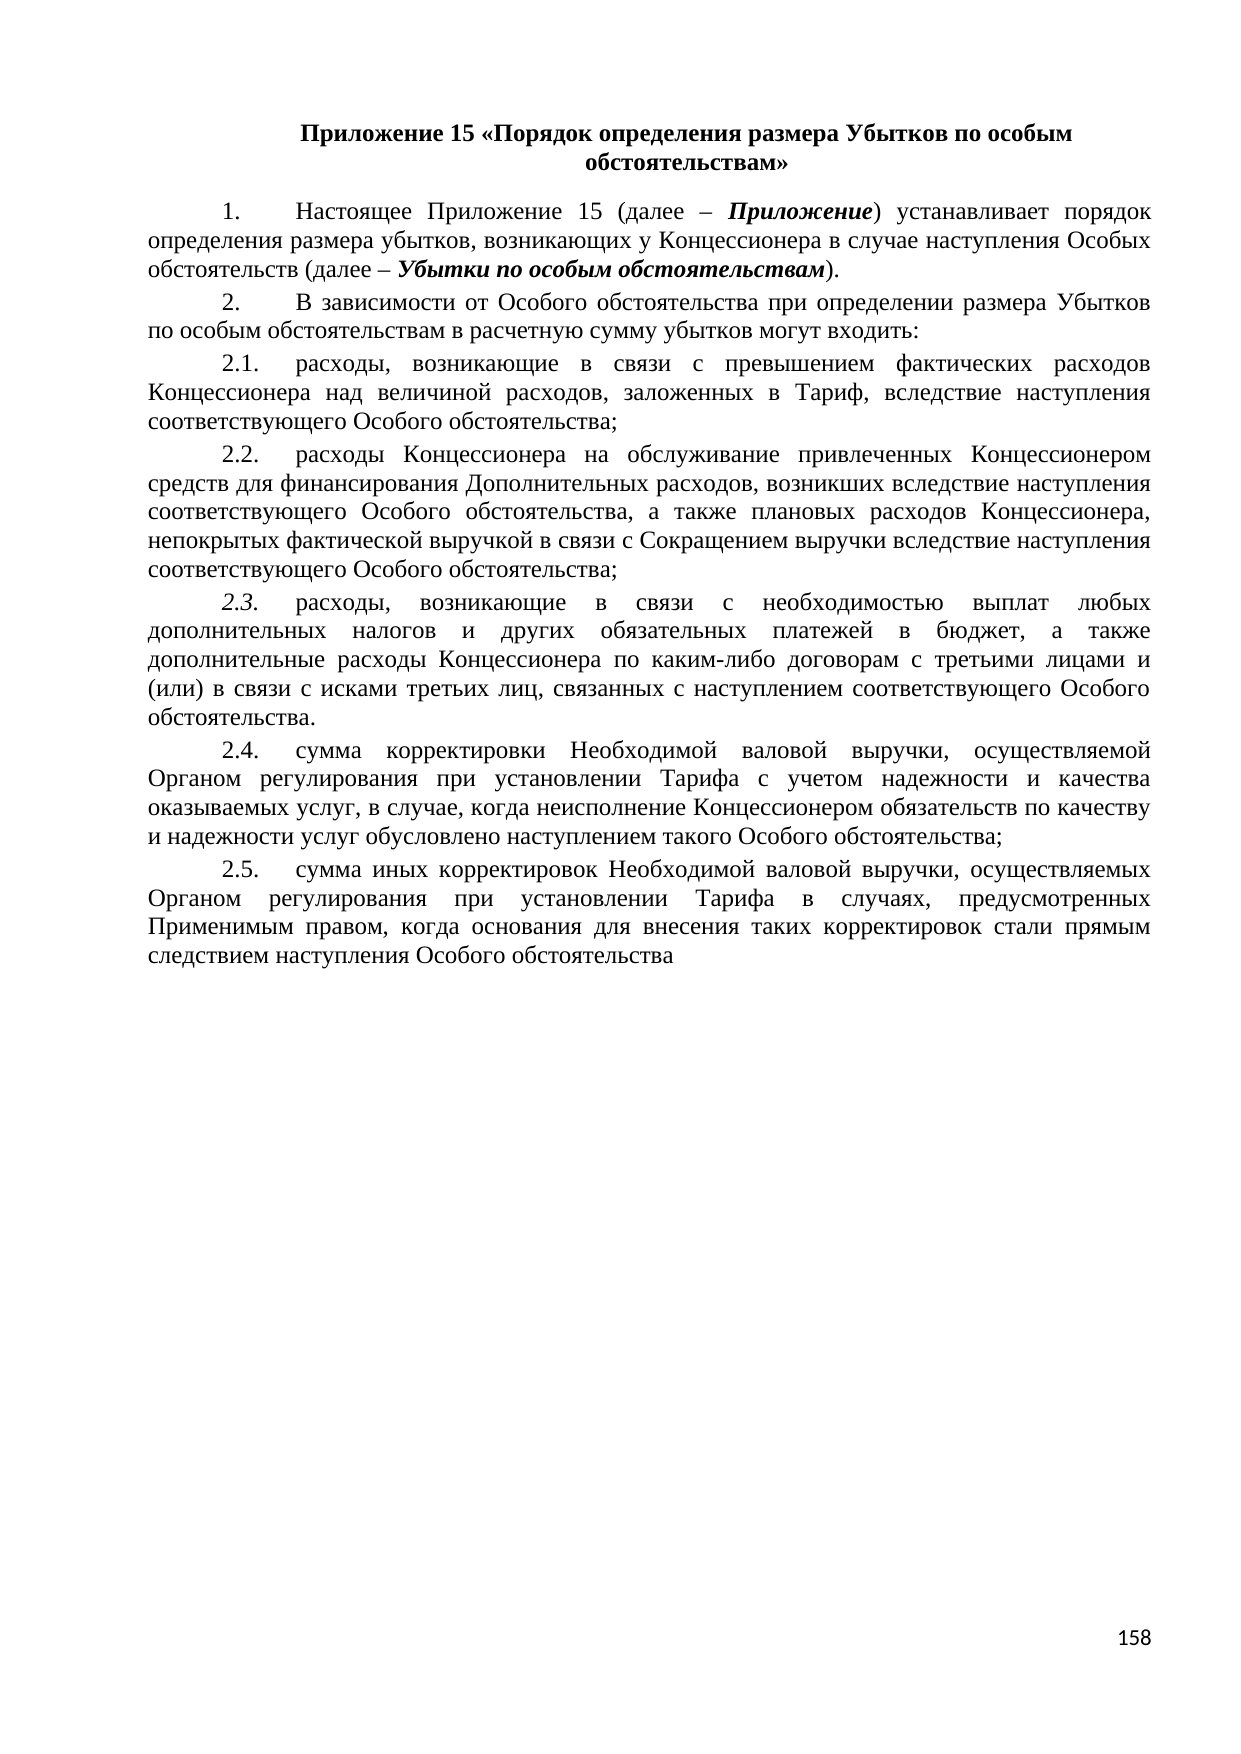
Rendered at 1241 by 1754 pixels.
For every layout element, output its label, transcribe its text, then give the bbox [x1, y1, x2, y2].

subtitle Приложение 15 «Порядок определения размера Убытков по особым обстоятельствам» [222, 118, 1152, 176]
list сумма иных корректировок Необходимой валовой выручки, осуществляемых Органом регулирования при установлении Тарифа в случаях, предусмотренных Применимым правом, когда основания для внесения таких корректировок стали прямым следствием наступления Особого обстоятельства [148, 854, 1152, 969]
list Настоящее Приложение 15 (далее – Приложение) устанавливает порядок определения размера убытков, возникающих у Концессионера в случае наступления Особых обстоятельств (далее – Убытки по особым обстоятельствам). [148, 196, 1152, 283]
list расходы, возникающие в связи с необходимостью выплат любых дополнительных налогов и других обязательных платежей в бюджет, а также дополнительные расходы Концессионера по каким-либо договорам с третьими лицами и (или) в связи с исками третьих лиц, связанных с наступлением соответствующего Особого обстоятельства. [148, 587, 1152, 731]
list В зависимости от Особого обстоятельства при определении размера Убытков по особым обстоятельствам в расчетную сумму убытков могут входить: [148, 287, 1152, 344]
list расходы, возникающие в связи с превышением фактических расходов Концессионера над величиной расходов, заложенных в Тариф, вследствие наступления соответствующего Особого обстоятельства; [148, 348, 1152, 435]
list расходы Концессионера на обслуживание привлеченных Концессионером средств для финансирования Дополнительных расходов, возникших вследствие наступления соответствующего Особого обстоятельства, а также плановых расходов Концессионера, непокрытых фактической выручкой в связи с Сокращением выручки вследствие наступления соответствующего Особого обстоятельства; [148, 439, 1152, 583]
list сумма корректировки Необходимой валовой выручки, осуществляемой Органом регулирования при установлении Тарифа с учетом надежности и качества оказываемых услуг, в случае, когда неисполнение Концессионером обязательств по качеству и надежности услуг обусловлено наступлением такого Особого обстоятельства; [148, 735, 1152, 850]
